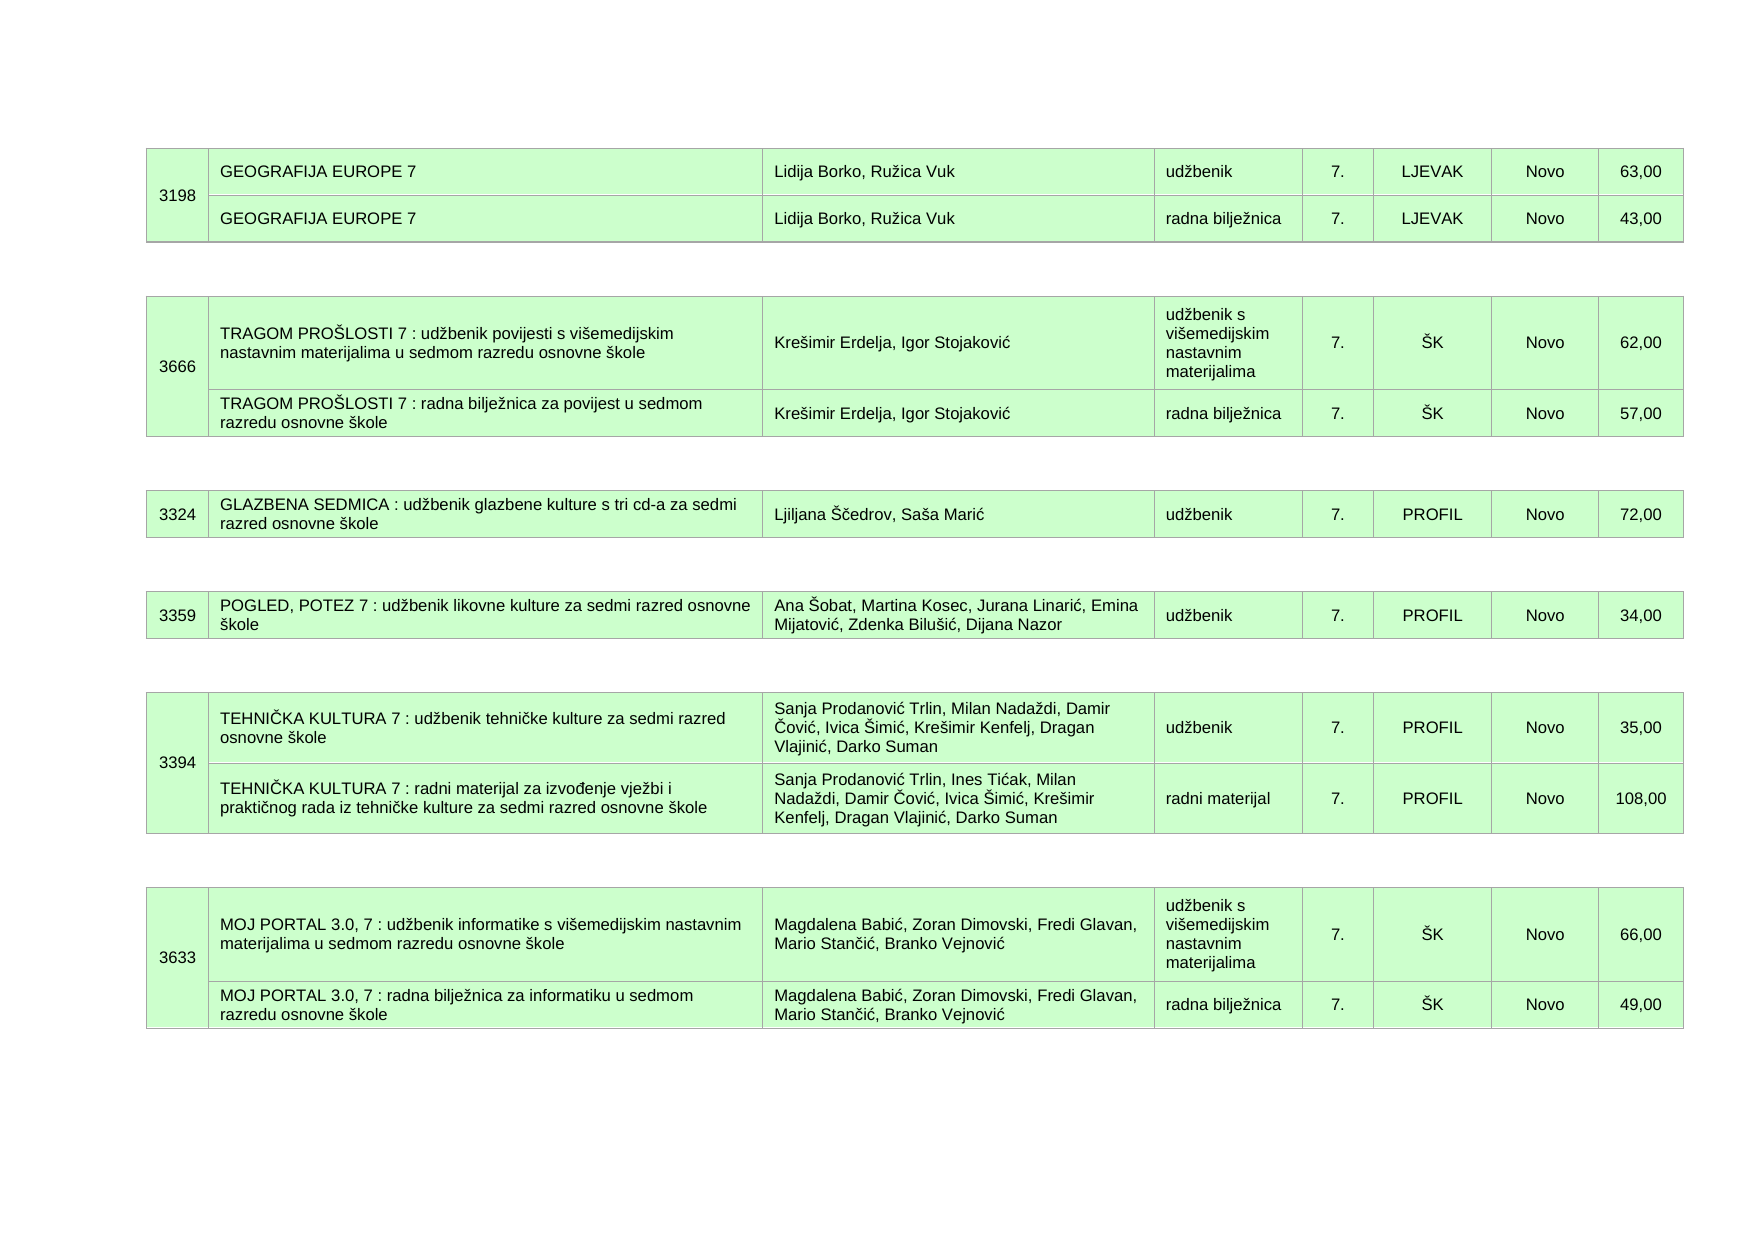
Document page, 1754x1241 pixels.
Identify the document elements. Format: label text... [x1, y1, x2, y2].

table_cell 7. [1303, 764, 1373, 833]
table_cell 49,00 [1599, 982, 1683, 1027]
table_header 66,00 [1599, 888, 1683, 981]
table_cell radna bilježnica [1155, 390, 1302, 436]
table_cell PROFIL [1374, 764, 1491, 833]
table_cell 7. [1303, 982, 1373, 1027]
table_header Ana Šobat, Martina Kosec, Jurana Linarić, Emina Mijatović, Zdenka Bilušić, Dijana Nazor [763, 592, 1154, 638]
table_cell Lidija Borko, Ružica Vuk [763, 196, 1154, 241]
table_cell GEOGRAFIJA EUROPE 7 [209, 196, 762, 241]
table_header 7. [1303, 592, 1373, 638]
table_header 3666 [147, 297, 208, 436]
table_header 3198 [147, 149, 208, 241]
table_cell ŠK [1374, 390, 1491, 436]
table_header Krešimir Erdelja, Igor Stojaković [763, 297, 1154, 389]
table_cell TRAGOM PROŠLOSTI 7 : radna bilježnica za povijest u sedmom razredu osnovne škole [209, 390, 762, 436]
table_header 7. [1303, 888, 1373, 981]
table_header GEOGRAFIJA EUROPE 7 [209, 149, 762, 194]
table_header 62,00 [1599, 297, 1683, 389]
table_header ŠK [1374, 297, 1491, 389]
table_header 7. [1303, 693, 1373, 762]
table_cell 108,00 [1599, 764, 1683, 833]
table_cell radna bilježnica [1155, 196, 1302, 241]
table_header 72,00 [1599, 491, 1683, 537]
table_header 3394 [147, 693, 208, 833]
table_header udžbenik s višemedijskim nastavnim materijalima [1155, 297, 1302, 389]
table_header Novo [1492, 693, 1598, 762]
table_header ŠK [1374, 888, 1491, 981]
table_cell 57,00 [1599, 390, 1683, 436]
table_header Novo [1492, 149, 1598, 194]
table_header POGLED, POTEZ 7 : udžbenik likovne kulture za sedmi razred osnovne škole [209, 592, 762, 638]
table_header Novo [1492, 888, 1598, 981]
table_header 34,00 [1599, 592, 1683, 638]
table_header udžbenik s višemedijskim nastavnim materijalima [1155, 888, 1302, 981]
table_header Lidija Borko, Ružica Vuk [763, 149, 1154, 194]
table_cell ŠK [1374, 982, 1491, 1027]
table_header Magdalena Babić, Zoran Dimovski, Fredi Glavan, Mario Stančić, Branko Vejnović [763, 888, 1154, 981]
table_header 35,00 [1599, 693, 1683, 762]
table_header udžbenik [1155, 693, 1302, 762]
table_header PROFIL [1374, 693, 1491, 762]
table_header 3359 [147, 592, 208, 638]
table_header udžbenik [1155, 592, 1302, 638]
table_cell 7. [1303, 196, 1373, 241]
table_header TRAGOM PROŠLOSTI 7 : udžbenik povijesti s višemedijskim nastavnim materijalima u sedmom razredu osnovne škole [209, 297, 762, 389]
table_header Novo [1492, 491, 1598, 537]
table_cell radni materijal [1155, 764, 1302, 833]
table_header PROFIL [1374, 491, 1491, 537]
table_cell Novo [1492, 196, 1598, 241]
table_cell 43,00 [1599, 196, 1683, 241]
table_header Novo [1492, 592, 1598, 638]
table_header Sanja Prodanović Trlin, Milan Nadaždi, Damir Čović, Ivica Šimić, Krešimir Kenfelj, Dragan Vlajinić, Darko Suman [763, 693, 1154, 762]
table_header 3633 [147, 888, 208, 1027]
table_cell radna bilježnica [1155, 982, 1302, 1027]
table_header 7. [1303, 491, 1373, 537]
table_cell Sanja Prodanović Trlin, Ines Tićak, Milan Nadaždi, Damir Čović, Ivica Šimić, Krešimir Kenfelj, Dragan Vlajinić, Darko Suman [763, 764, 1154, 833]
table_header GLAZBENA SEDMICA : udžbenik glazbene kulture s tri cd-a za sedmi razred osnovne škole [209, 491, 762, 537]
table_cell MOJ PORTAL 3.0, 7 : radna bilježnica za informatiku u sedmom razredu osnovne škole [209, 982, 762, 1027]
table_cell LJEVAK [1374, 196, 1491, 241]
table_cell Novo [1492, 764, 1598, 833]
table_header LJEVAK [1374, 149, 1491, 194]
table_header PROFIL [1374, 592, 1491, 638]
table_cell TEHNIČKA KULTURA 7 : radni materijal za izvođenje vježbi i praktičnog rada iz tehničke kulture za sedmi razred osnovne škole [209, 764, 762, 833]
table_header udžbenik [1155, 149, 1302, 194]
table_cell Novo [1492, 390, 1598, 436]
table_header 7. [1303, 149, 1373, 194]
table_cell 7. [1303, 390, 1373, 436]
table_header MOJ PORTAL 3.0, 7 : udžbenik informatike s višemedijskim nastavnim materijalima u sedmom razredu osnovne škole [209, 888, 762, 981]
table_header TEHNIČKA KULTURA 7 : udžbenik tehničke kulture za sedmi razred osnovne škole [209, 693, 762, 762]
table_cell Krešimir Erdelja, Igor Stojaković [763, 390, 1154, 436]
table_header Ljiljana Ščedrov, Saša Marić [763, 491, 1154, 537]
table_header 3324 [147, 491, 208, 537]
table_cell Magdalena Babić, Zoran Dimovski, Fredi Glavan, Mario Stančić, Branko Vejnović [763, 982, 1154, 1027]
table_header 7. [1303, 297, 1373, 389]
table_header udžbenik [1155, 491, 1302, 537]
table_header 63,00 [1599, 149, 1683, 194]
table_header Novo [1492, 297, 1598, 389]
table_cell Novo [1492, 982, 1598, 1027]
